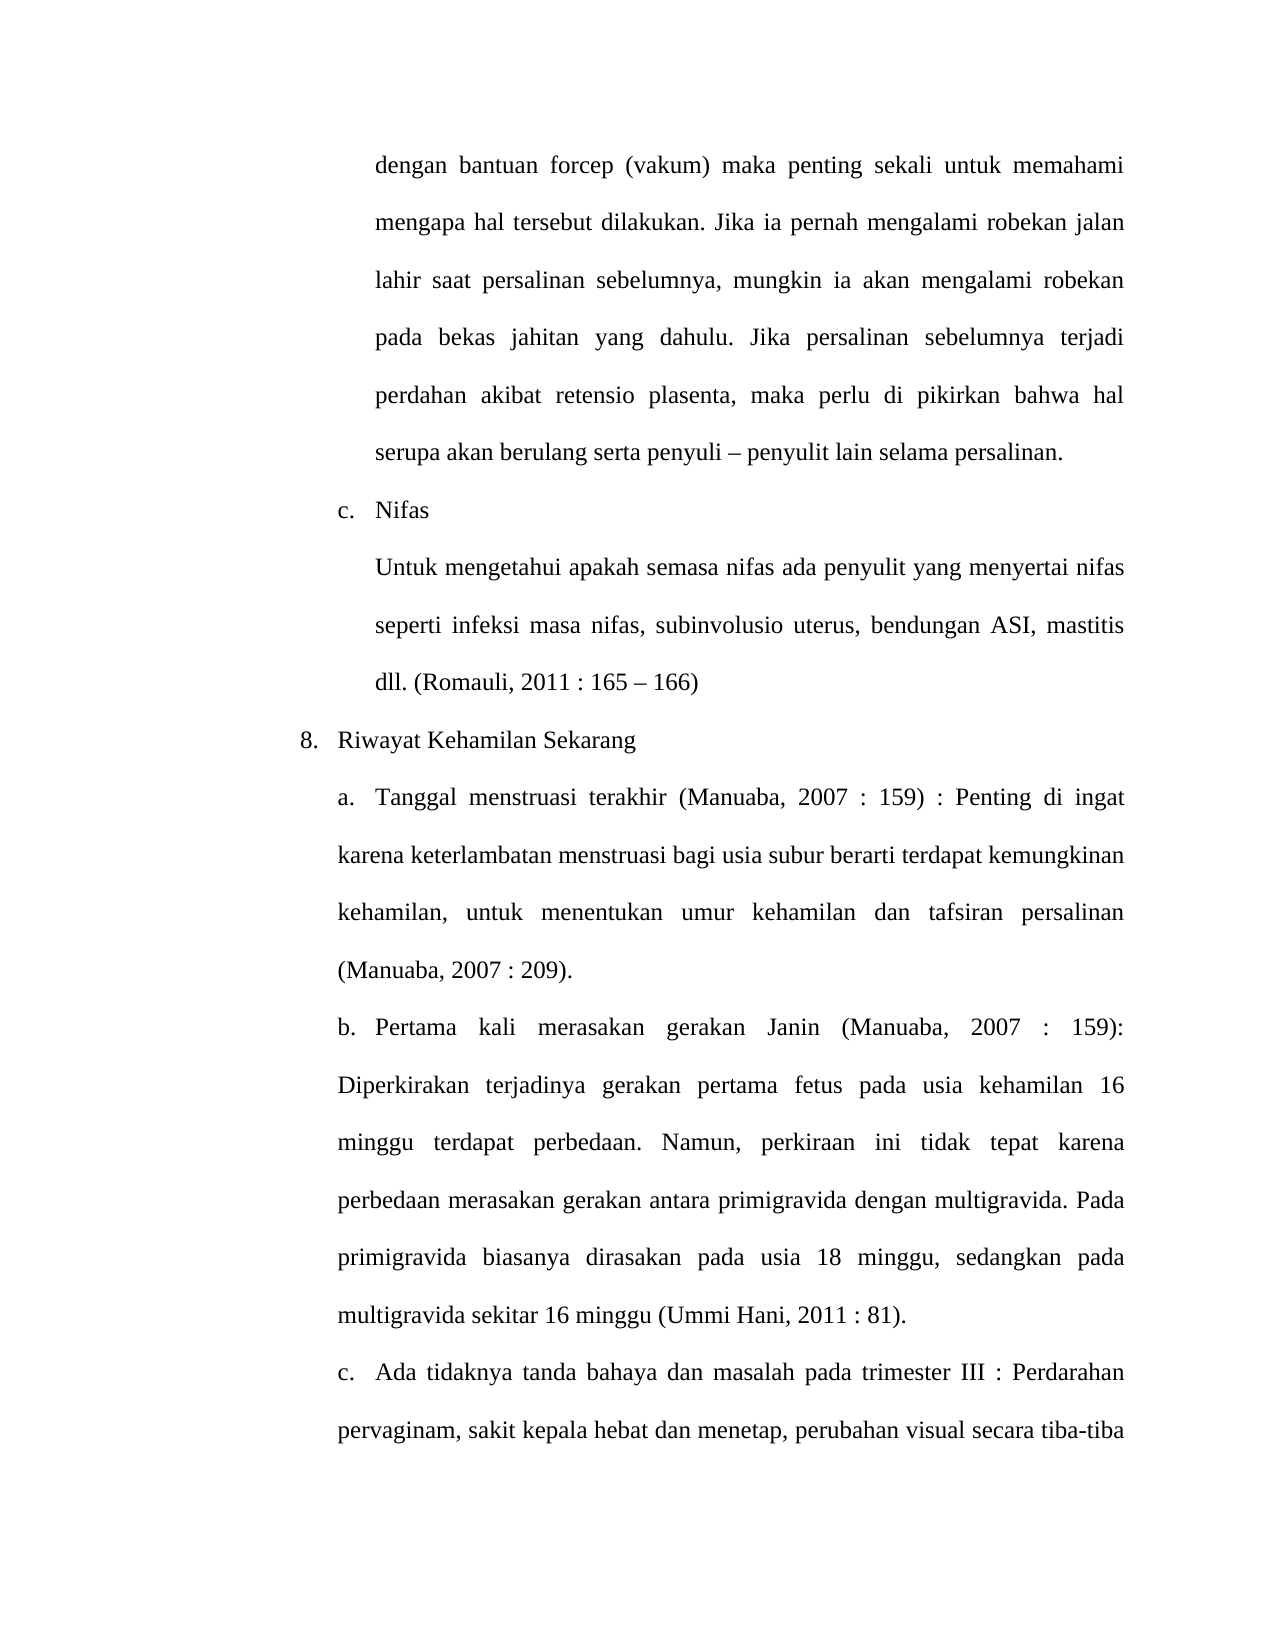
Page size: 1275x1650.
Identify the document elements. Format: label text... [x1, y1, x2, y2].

list Nifas [337, 495, 1125, 524]
list Riwayat Kehamilan Sekarang [300, 725, 1125, 754]
list Tanggal menstruasi terakhir (Manuaba, 2007 : 159) : Penting di ingat karena keterlambatan menstruasi bagi usia subur berarti terdapat kemungkinan kehamilan, untuk menentukan umur kehamilan dan tafsiran persalinan (Manuaba, 2007 : 209). [337, 782, 1125, 984]
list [337, 1357, 1125, 1444]
list Pertama kali merasakan gerakan Janin (Manuaba, 2007 : 159): Diperkirakan terjadinya gerakan pertama fetus pada usia kehamilan 16 minggu terdapat perbedaan. Namun, perkiraan ini tidak tepat karena perbedaan merasakan gerakan antara primigravida dengan multigravida. Pada primigravida biasanya dirasakan pada usia 18 minggu, sedangkan pada multigravida sekitar 16 minggu (Ummi Hani, 2011 : 81). [337, 1012, 1125, 1329]
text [375, 150, 1125, 466]
text Untuk mengetahui apakah semasa nifas ada penyulit yang menyertai nifas seperti infeksi masa nifas, subinvolusio uterus, bendungan ASI, mastitis dll. (Romauli, 2011 : 165 – 166) [375, 552, 1125, 696]
